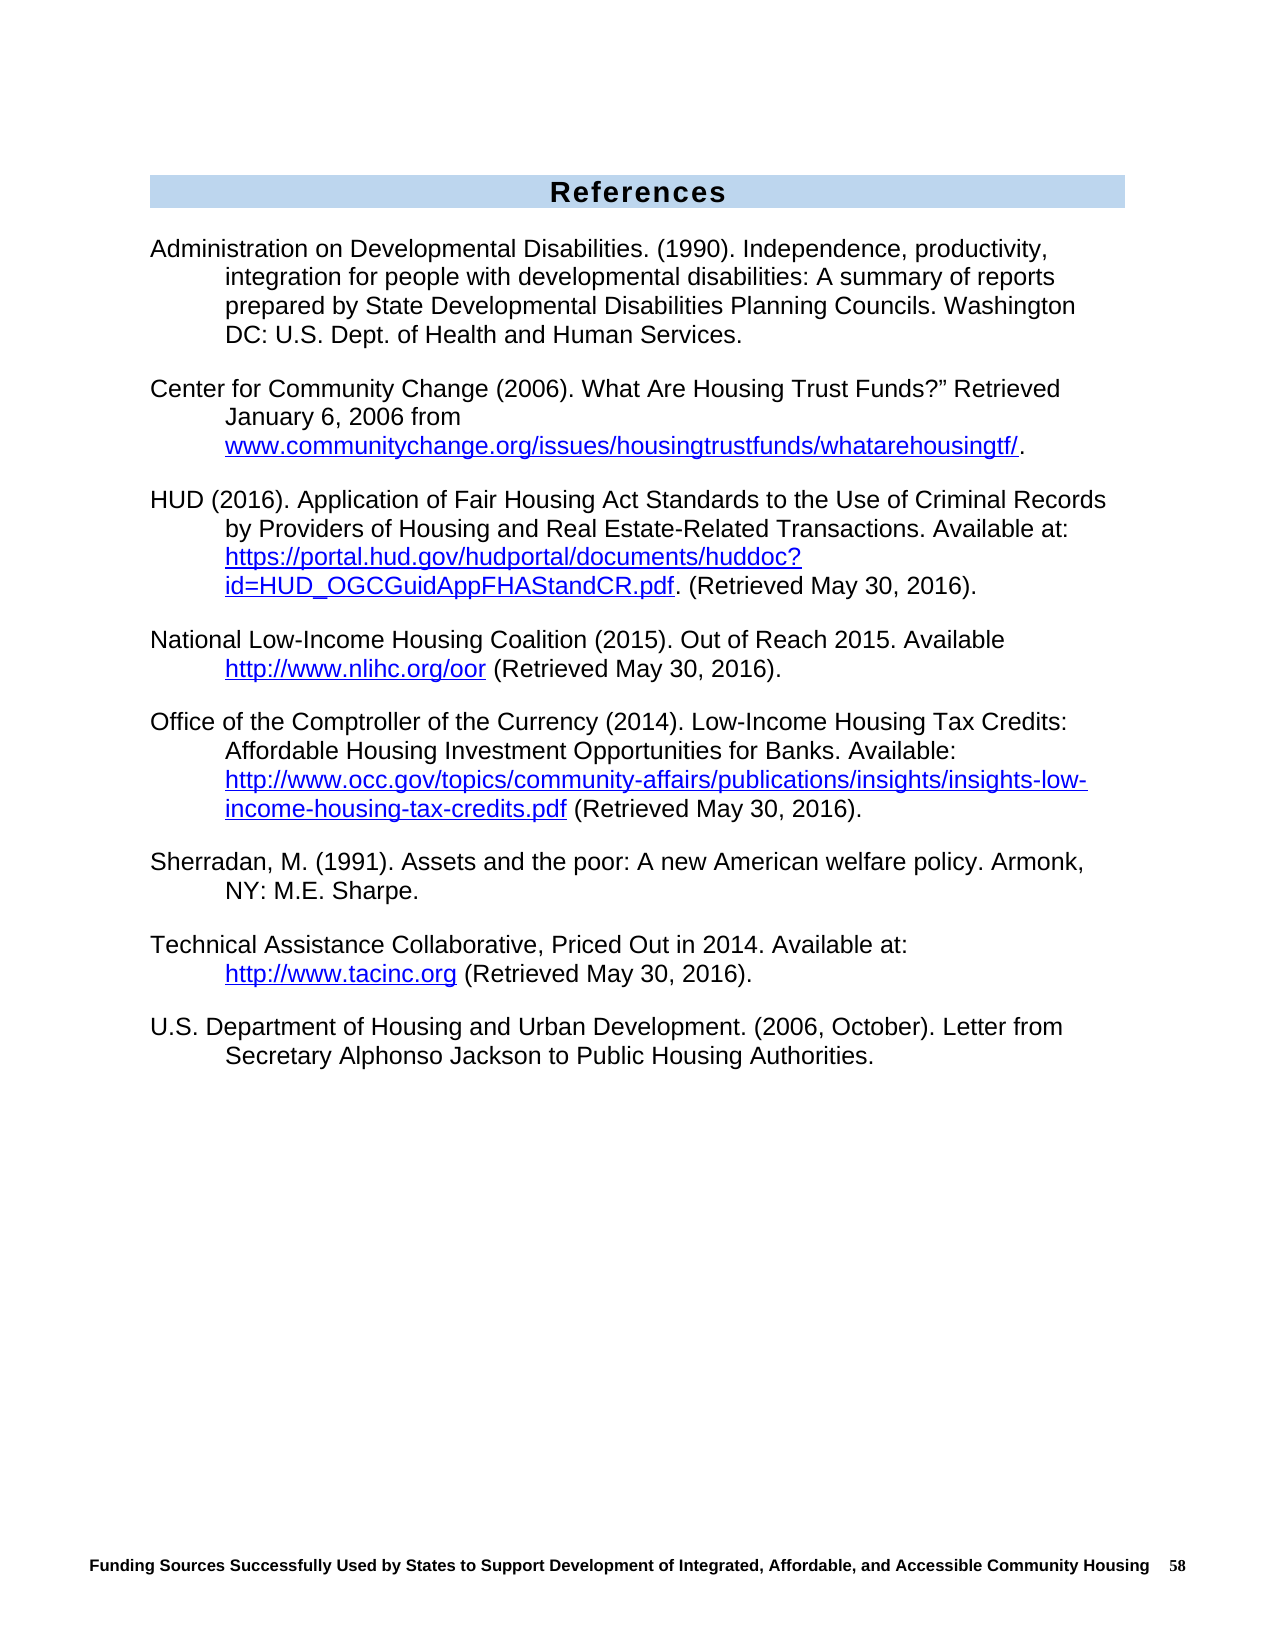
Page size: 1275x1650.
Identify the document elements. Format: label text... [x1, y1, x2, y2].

subtitle References [150, 175, 1125, 208]
text Technical Assistance Collaborative, Priced Out in 2014. Available at: http://www.tacinc.org (Retrieved May 30, 2016). [150, 930, 1125, 987]
text Office of the Comptroller of the Currency (2014). Low-Income Housing Tax Credits: Affordable Housing Investment Opportunities for Banks. Available: http://www.occ.gov/topics/community-affairs/publications/insights/insights-low-income-housing-tax-credits.pdf (Retrieved May 30, 2016). [150, 707, 1125, 822]
text HUD (2016). Application of Fair Housing Act Standards to the Use of Criminal Records by Providers of Housing and Real Estate-Related Transactions. Available at: https://portal.hud.gov/hudportal/documents/huddoc?id=HUD_OGCGuidAppFHAStandCR.pdf. (Retrieved May 30, 2016). [150, 485, 1125, 600]
text Administration on Developmental Disabilities. (1990). , productivity, integration for people with developmental disabilities: A summary of reports prepared by State Developmental Disabilities Planning Councils. : Dept. of Health and Human Services. [150, 233, 1125, 348]
text National Low-Income Housing Coalition (2015). Out of Reach 2015. Available http://www.nlihc.org/oor (Retrieved May 30, 2016). [150, 625, 1125, 682]
text U.S. Department of Housing and Urban Development. (2006, October). Letter from Secretary Alphonso Jackson to Public Housing Authorities. [150, 1012, 1125, 1070]
text Sherradan, M. (1991). Assets and the poor: A new American welfare policy. : M.E. Sharpe. [150, 847, 1125, 905]
text Center for Community Change (2006). What Are Housing Trust Funds?” Retrieved January 6, 2006 from www.communitychange.org/issues/housingtrustfunds/whatarehousingtf/. [150, 373, 1125, 460]
